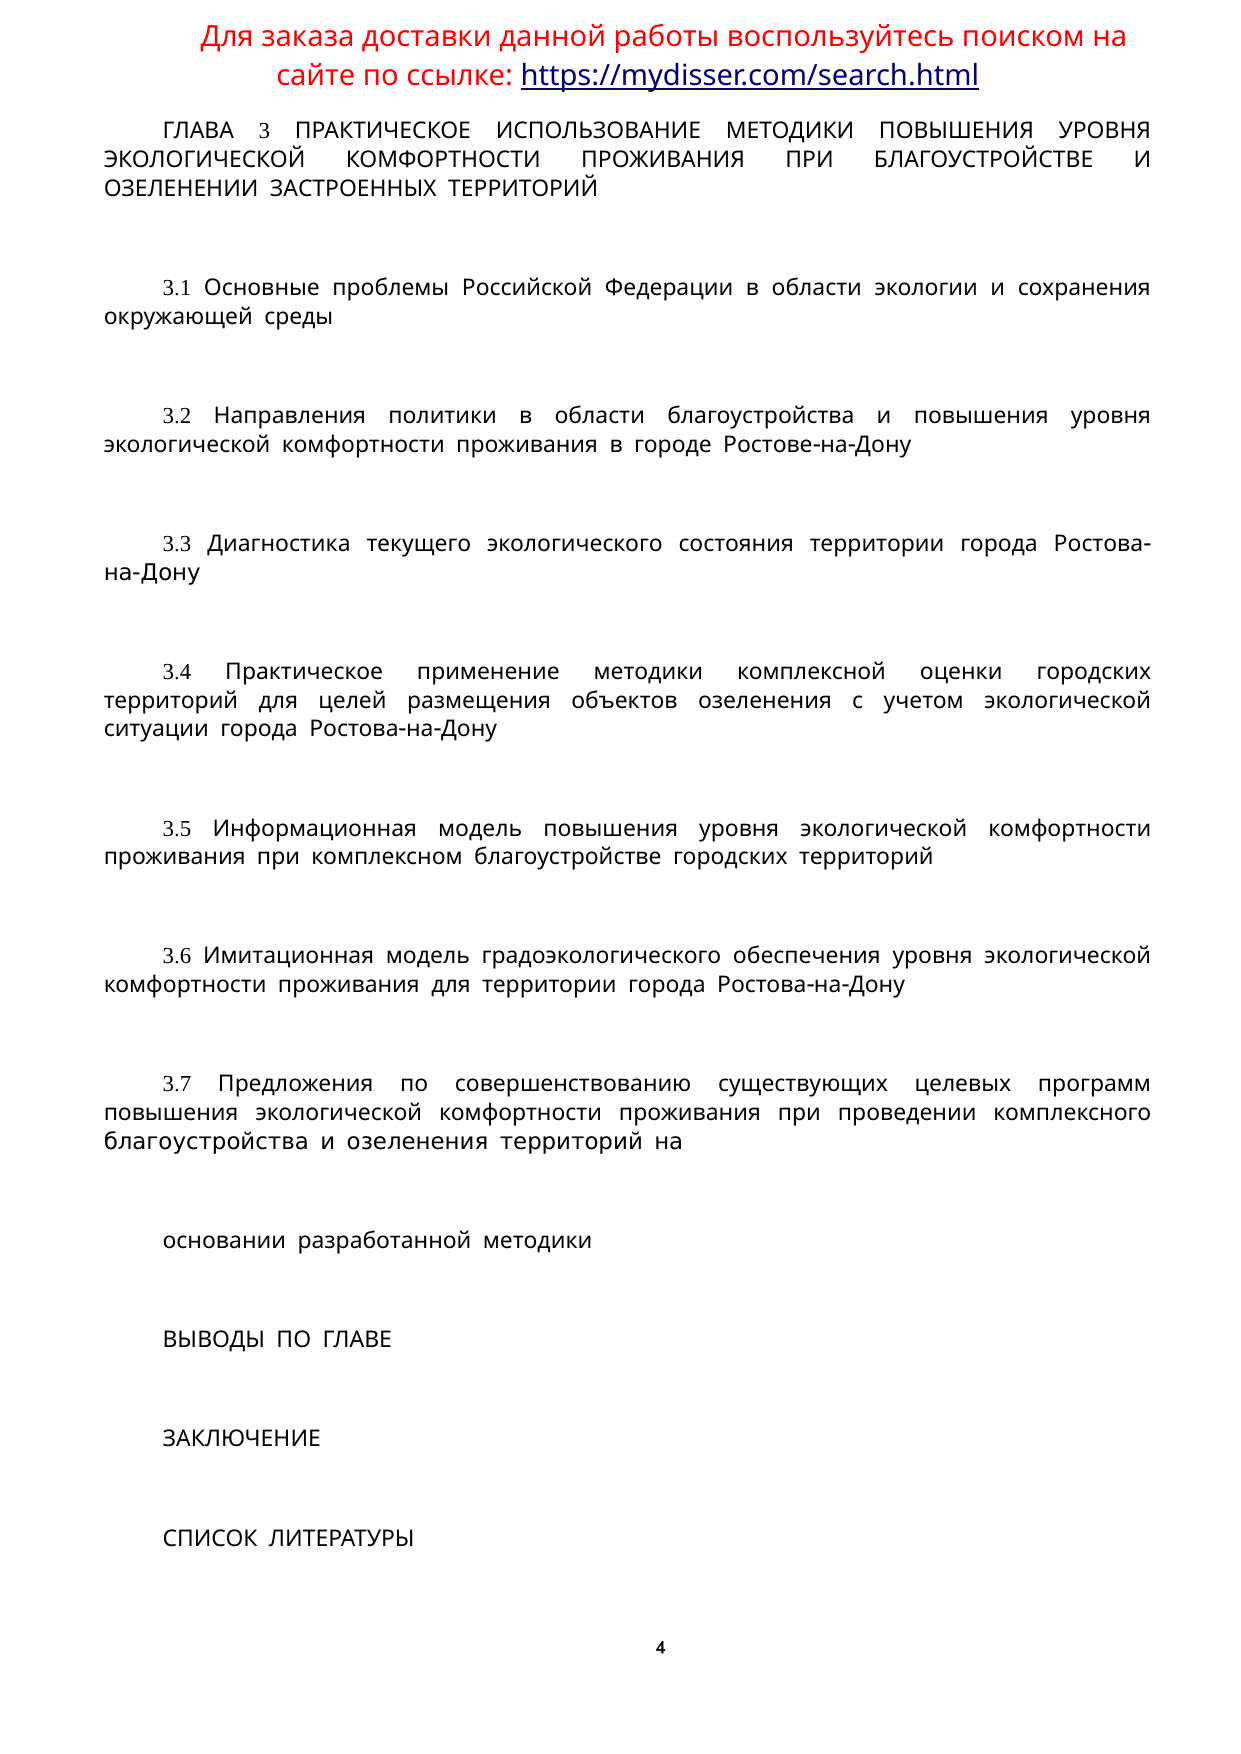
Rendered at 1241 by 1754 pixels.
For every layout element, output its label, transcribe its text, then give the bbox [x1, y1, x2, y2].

text 3.1 Основные проблемы Российской Федерации в области экологии и сохранения окружающей среды [103, 272, 1152, 329]
text ЗАКЛЮЧЕНИЕ [103, 1423, 1152, 1452]
text ГЛАВА 3 ПРАКТИЧЕСКОЕ ИСПОЛЬЗОВАНИЕ МЕТОДИКИ ПОВЫШЕНИЯ УРОВНЯ ЭКОЛОГИЧЕСКОЙ КОМФОРТНОСТИ ПРОЖИВАНИЯ ПРИ БЛАГОУСТРОЙСТВЕ И ОЗЕЛЕНЕНИИ ЗАСТРОЕННЫХ ТЕРРИТОРИЙ [103, 115, 1152, 201]
text 3.3 Диагностика текущего экологического состояния территории города Ростова-на-Дону [103, 527, 1152, 585]
text основании разработанной методики [103, 1224, 1152, 1253]
text 3.2 Направления политики в области благоустройства и повышения уровня экологической комфортности проживания в городе Ростове-на-Дону [103, 399, 1152, 457]
text 3.4 Практическое применение методики комплексной оценки городских территорий для целей размещения объектов озеленения с учетом экологической ситуации города Ростова-на-Дону [103, 655, 1152, 742]
text 3.5 Информационная модель повышения уровня экологической комфортности проживания при комплексном благоустройстве городских территорий [103, 812, 1152, 869]
text СПИСОК ЛИТЕРАТУРЫ [103, 1522, 1152, 1551]
text 3.6 Имитационная модель градоэкологического обеспечения уровня экологической комфортности проживания для территории города Ростова-на-Дону [103, 940, 1152, 997]
text ВЫВОДЫ ПО ГЛАВЕ [103, 1324, 1152, 1352]
text 3.7 Предложения по совершенствованию существующих целевых программ повышения экологической комфортности проживания при проведении комплексного благоустройства и озеленения территорий на [103, 1068, 1152, 1154]
